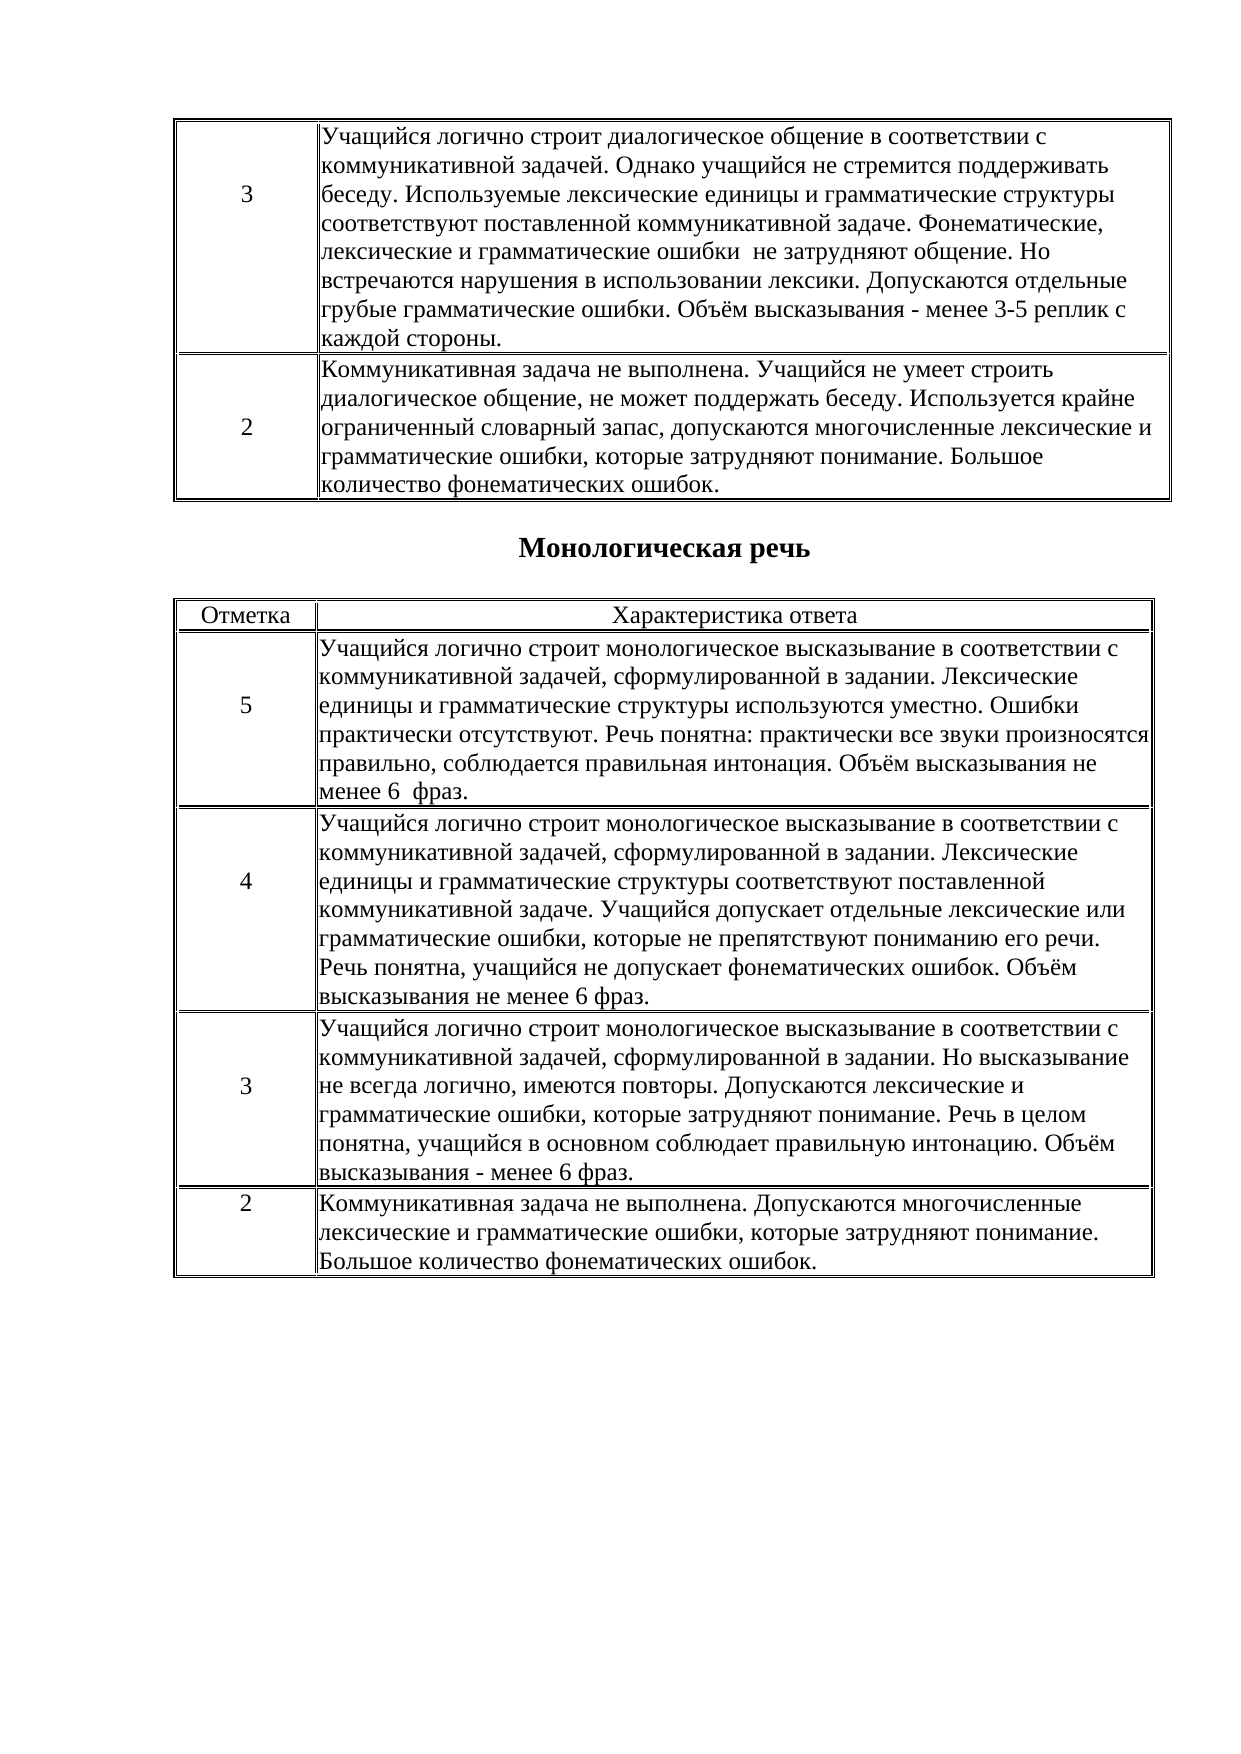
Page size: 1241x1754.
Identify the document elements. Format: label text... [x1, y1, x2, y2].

table_cell 2 [177, 1185, 316, 1275]
table_header Учащийся логично строит диалогическое общение в соответствии с коммуникативной задачей. Однако учащийся не стремится поддерживать беседу. Используемые лексические единицы и грамматические структуры соответствуют поставленной коммуникативной задаче. Фонематические, лексические и грамматические ошибки не затрудняют общение. Но встречаются нарушения в использовании лексики. Допускаются отдельные грубые грамматические ошибки. Объём высказывания - менее 3-5 реплик с каждой стороны. [319, 122, 1169, 351]
table_cell Коммуникативная задача не выполнена. Учащийся не умеет строить диалогическое общение, не может поддержать беседу. Используется крайне ограниченный словарный запас, допускаются многочисленные лексические и грамматические ошибки, которые затрудняют понимание. Большое количество фонематических ошибок. [319, 351, 1169, 498]
table_cell Учащийся логично строит монологическое высказывание в соответствии с коммуникативной задачей, сформулированной в задании. Лексические единицы и грамматические структуры соответствуют поставленной коммуникативной задаче. Учащийся допускает отдельные лексические или грамматические ошибки, которые не препятствуют пониманию его речи. Речь понятна, учащийся не допускает фонематических ошибок. Объём высказывания не менее 6 фраз. [318, 805, 1152, 1009]
table_cell 2 [177, 351, 318, 498]
table_header Отметка [177, 601, 316, 629]
table_cell 4 [177, 805, 315, 1009]
table_header Характеристика ответа [316, 601, 1151, 629]
table_cell Учащийся логично строит монологическое высказывание в соответствии с коммуникативной задачей, сформулированной в задании. Лексические единицы и грамматические структуры используются уместно. Ошибки практически отсутствуют. Речь понятна: практически все звуки произносятся правильно, соблюдается правильная интонация. Объём высказывания не менее 6 фраз. [318, 629, 1152, 805]
table_cell 3 [177, 1010, 315, 1185]
table_cell Учащийся логично строит монологическое высказывание в соответствии с коммуникативной задачей, сформулированной в задании. Но высказывание не всегда логично, имеются повторы. Допускаются лексические и грамматические ошибки, которые затрудняют понимание. Речь в целом понятна, учащийся в основном соблюдает правильную интонацию. Объём высказывания - менее 6 фраз. [318, 1010, 1152, 1185]
text Монологическая речь [177, 530, 1152, 564]
table_header 3 [177, 122, 318, 351]
table_cell 5 [177, 629, 315, 805]
table_cell Коммуникативная задача не выполнена. Допускаются многочисленные лексические и грамматические ошибки, которые затрудняют понимание. Большое количество фонематических ошибок. [316, 1185, 1152, 1275]
